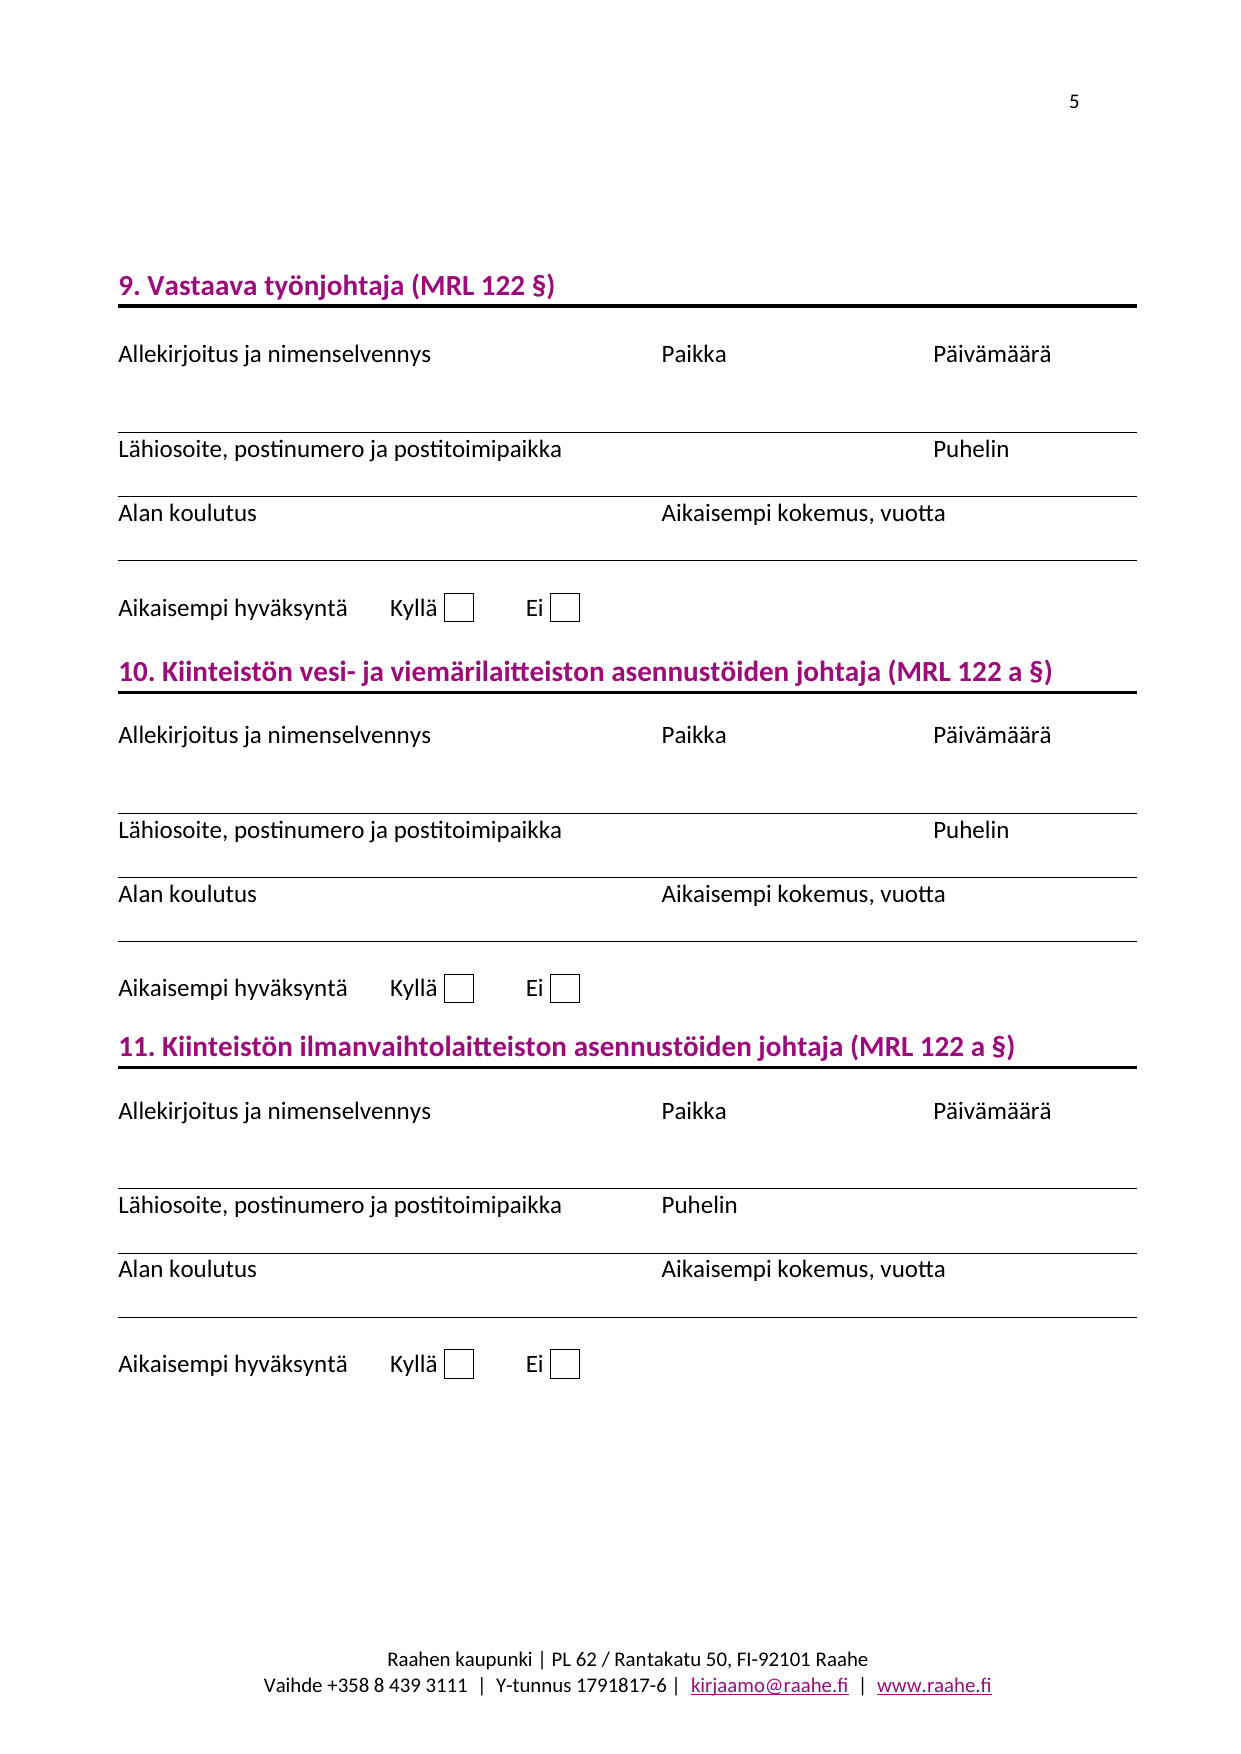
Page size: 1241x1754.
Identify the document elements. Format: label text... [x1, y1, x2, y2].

text Aikaisempi hyväksyntä Kyllä Ei [118, 973, 1137, 1003]
text Lähiosoite, postinumero ja postitoimipaikka Puhelin [118, 814, 1137, 844]
text Allekirjoitus ja nimenselvennys Paikka Päivämäärä [118, 338, 1137, 369]
text Allekirjoitus ja nimenselvennys Paikka Päivämäärä [118, 719, 1137, 749]
subtitle 11. Kiinteistön ilmanvaihtolaitteiston asennustöiden johtaja (MRL 122 a §) [118, 1028, 1137, 1066]
text Lähiosoite, postinumero ja postitoimipaikka Puhelin [118, 433, 1137, 463]
subtitle 10. Kiinteistön vesi- ja viemärilaitteiston asennustöiden johtaja (MRL 122 a §) [118, 653, 1137, 691]
text Alan koulutus Aikaisempi kokemus, vuotta [118, 878, 1137, 908]
subtitle 9. Vastaava työnjohtaja (MRL 122 §) [118, 267, 1137, 304]
text Lähiosoite, postinumero ja postitoimipaikka Puhelin [118, 1189, 1137, 1220]
text Aikaisempi hyväksyntä Kyllä Ei [118, 1348, 1137, 1379]
text Allekirjoitus ja nimenselvennys Paikka Päivämäärä [118, 1095, 1137, 1125]
text Alan koulutus Aikaisempi kokemus, vuotta [118, 497, 1137, 528]
text Aikaisempi hyväksyntä Kyllä Ei [118, 592, 1137, 622]
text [118, 1254, 1137, 1284]
